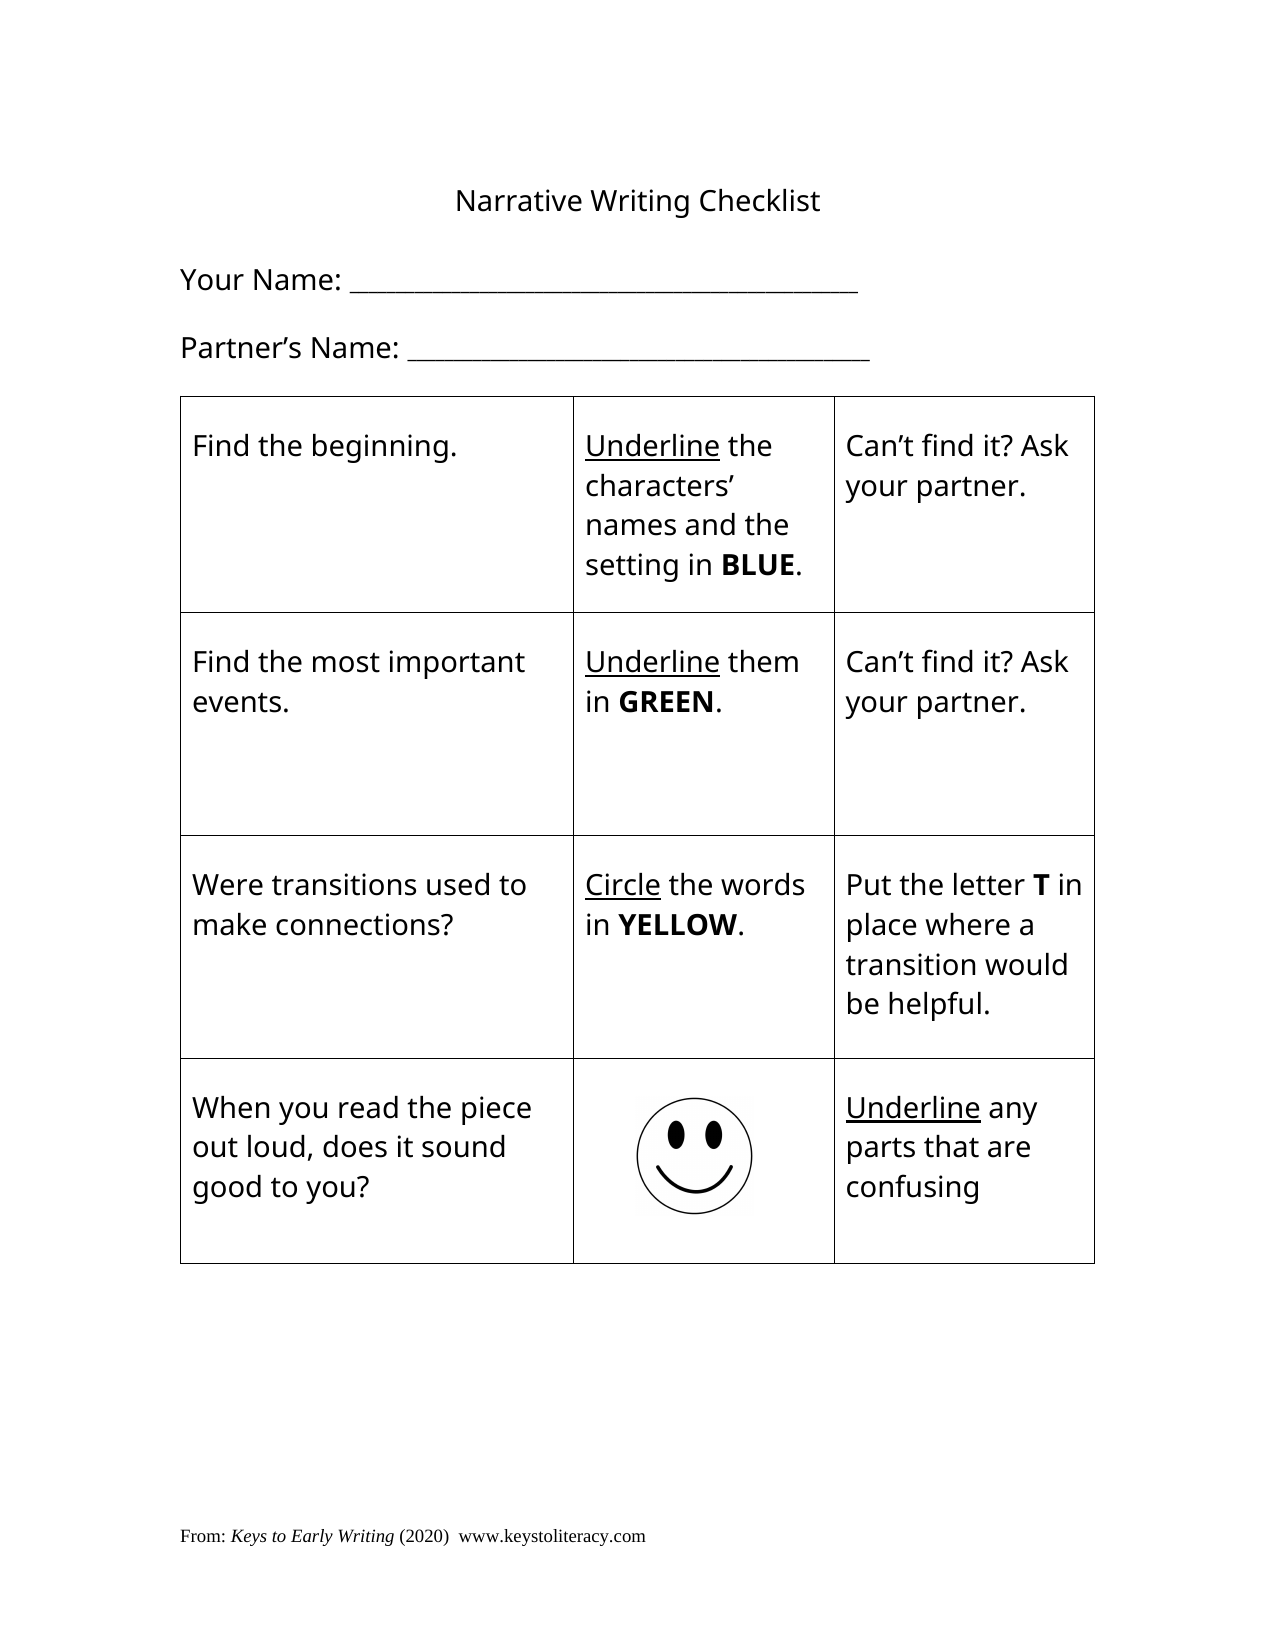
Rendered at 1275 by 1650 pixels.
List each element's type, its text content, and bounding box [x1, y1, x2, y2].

table_header Find the beginning. [181, 397, 573, 612]
table_cell Were transitions used to make connections? [181, 836, 573, 1057]
picture [635, 1096, 754, 1216]
text Partner’s Name: __________________________________________________ [180, 327, 1095, 367]
text Narrative Writing Checklist [180, 180, 1095, 220]
table_cell When you read the piece out loud, does it sound good to you? [181, 1059, 573, 1263]
table_cell [574, 1059, 834, 1263]
table_cell Find the most important events. [181, 613, 573, 835]
text Your Name: _______________________________________________________ [180, 259, 1095, 299]
table_cell Can’t find it? Ask your partner. [835, 613, 1094, 835]
table_cell Circle the words in YELLOW. [574, 836, 834, 1057]
table_cell Underline any parts that are confusing [835, 1059, 1094, 1263]
table_header Can’t find it? Ask your partner. [835, 397, 1094, 612]
table_cell Put the letter T in place where a transition would be helpful. [835, 836, 1094, 1057]
table_header Underline the characters’ names and the setting in BLUE. [574, 397, 834, 612]
table_cell Underline them in GREEN. [574, 613, 834, 835]
